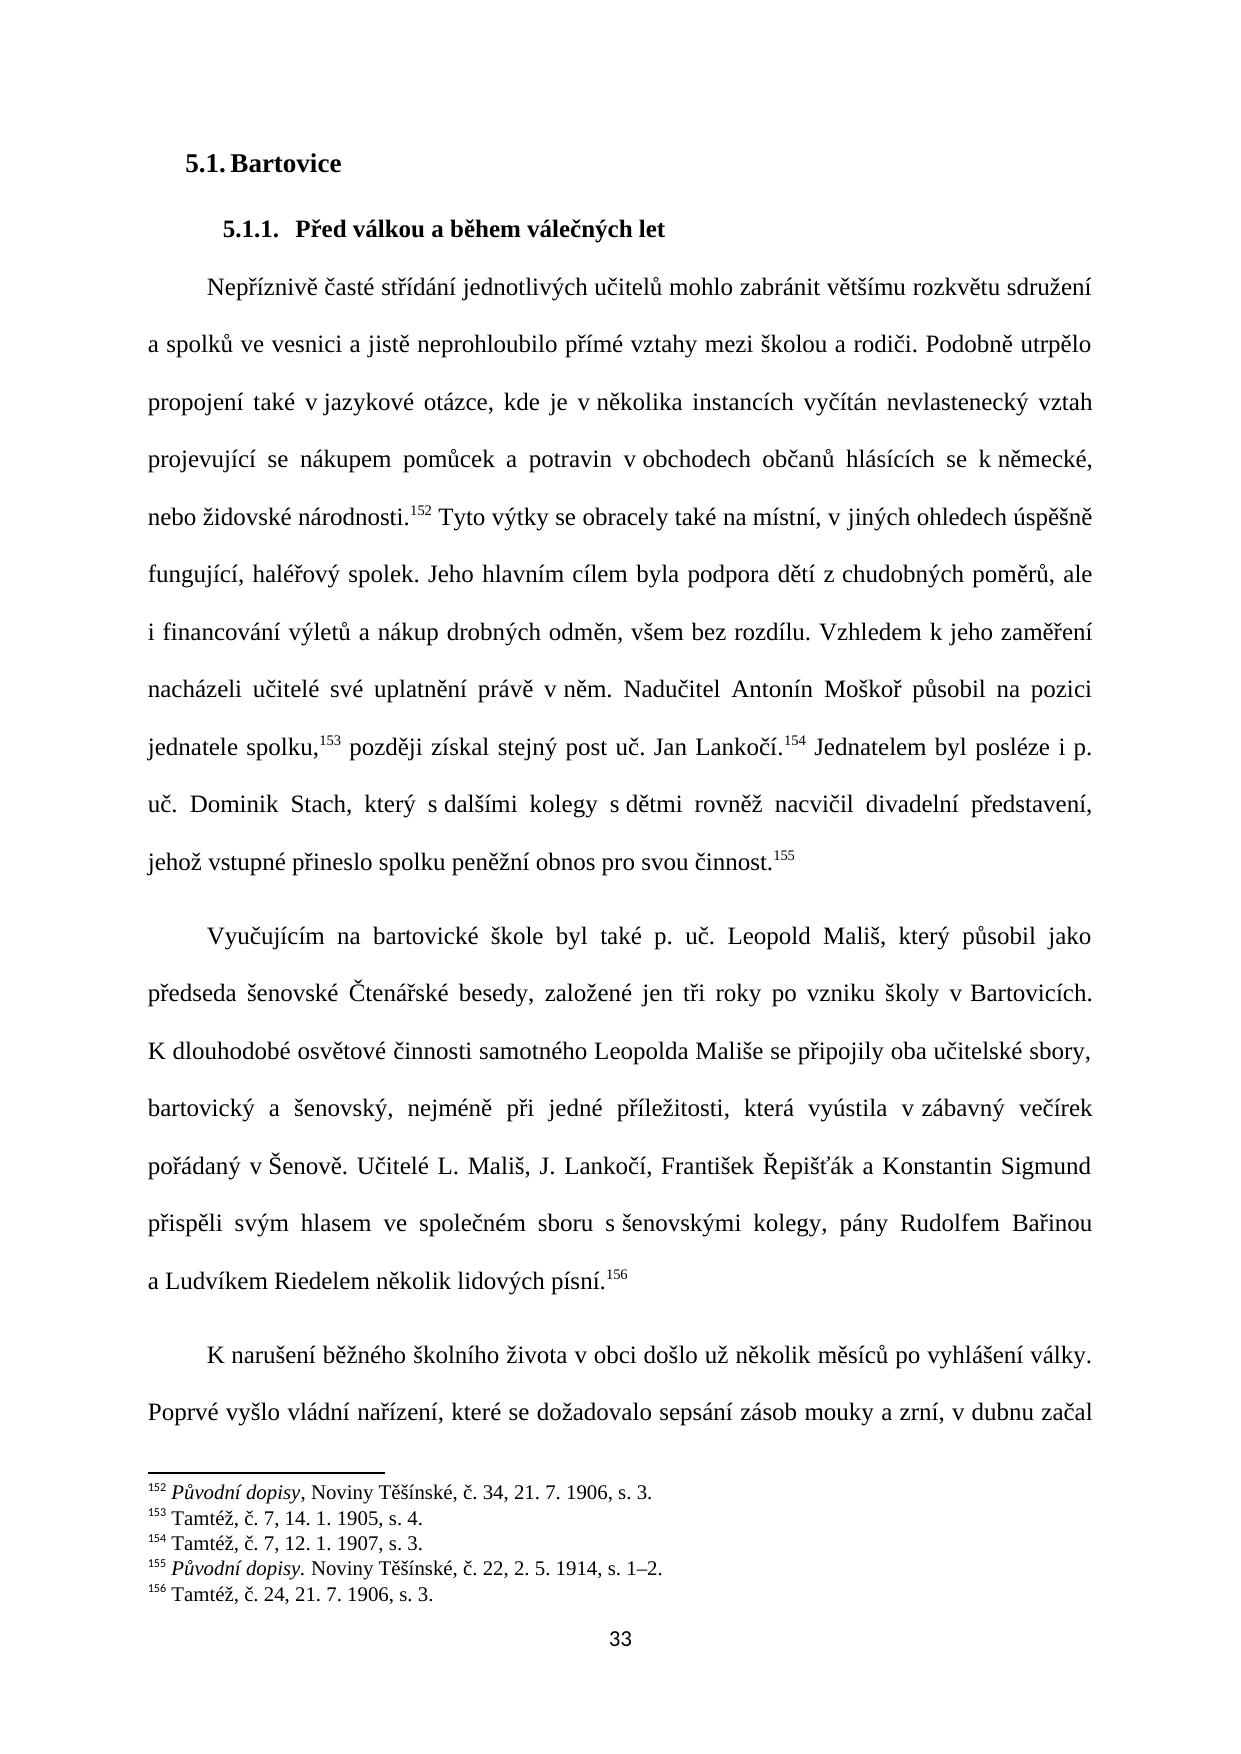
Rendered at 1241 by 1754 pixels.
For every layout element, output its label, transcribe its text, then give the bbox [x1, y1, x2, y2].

text Nepříznivě časté střídání jednotlivých učitelů mohlo zabránit většímu rozkvětu sdružení a spolků ve vesnici a jistě neprohloubilo přímé vztahy mezi školou a rodiči. Podobně utrpělo propojení také v jazykové otázce, kde je v několika instancích vyčítán nevlastenecký vztah projevující se nákupem pomůcek a potravin v obchodech občanů hlásících se k německé, nebo židovské národnosti. Tyto výtky se obracely také na místní, v jiných ohledech úspěšně fungující, haléřový spolek. Jeho hlavním cílem byla podpora dětí z chudobných poměrů, ale i financování výletů a nákup drobných odměn, všem bez rozdílu. Vzhledem k jeho zaměření nacházeli učitelé své uplatnění právě v něm. Nadučitel Antonín Moškoř působil na pozici jednatele spolku, později získal stejný post uč. Jan Lankočí. Jednatelem byl posléze i p. uč. Dominik Stach, který s dalšími kolegy s dětmi rovněž nacvičil divadelní představení, jehož vstupné přineslo spolku peněžní obnos pro svou činnost. [148, 272, 1093, 875]
subtitle Bartovice [185, 148, 1093, 179]
text Vyučujícím na bartovické škole byl také p. uč. Leopold Mališ, který působil jako předseda šenovské Čtenářské besedy, založené jen tři roky po vzniku školy v Bartovicích. K dlouhodobé osvětové činnosti samotného Leopolda Mališe se připojily oba učitelské sbory, bartovický a šenovský, nejméně při jedné příležitosti, která vyústila v zábavný večírek pořádaný v Šenově. Učitelé L. Mališ, J. Lankočí, František Řepišťák a Konstantin Sigmund přispěli svým hlasem ve společném sboru s šenovskými kolegy, pány Rudolfem Bařinou a Ludvíkem Riedelem několik lidových písní. [148, 921, 1093, 1294]
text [148, 1340, 1093, 1426]
subtitle Před válkou a během válečných let [223, 214, 1093, 243]
